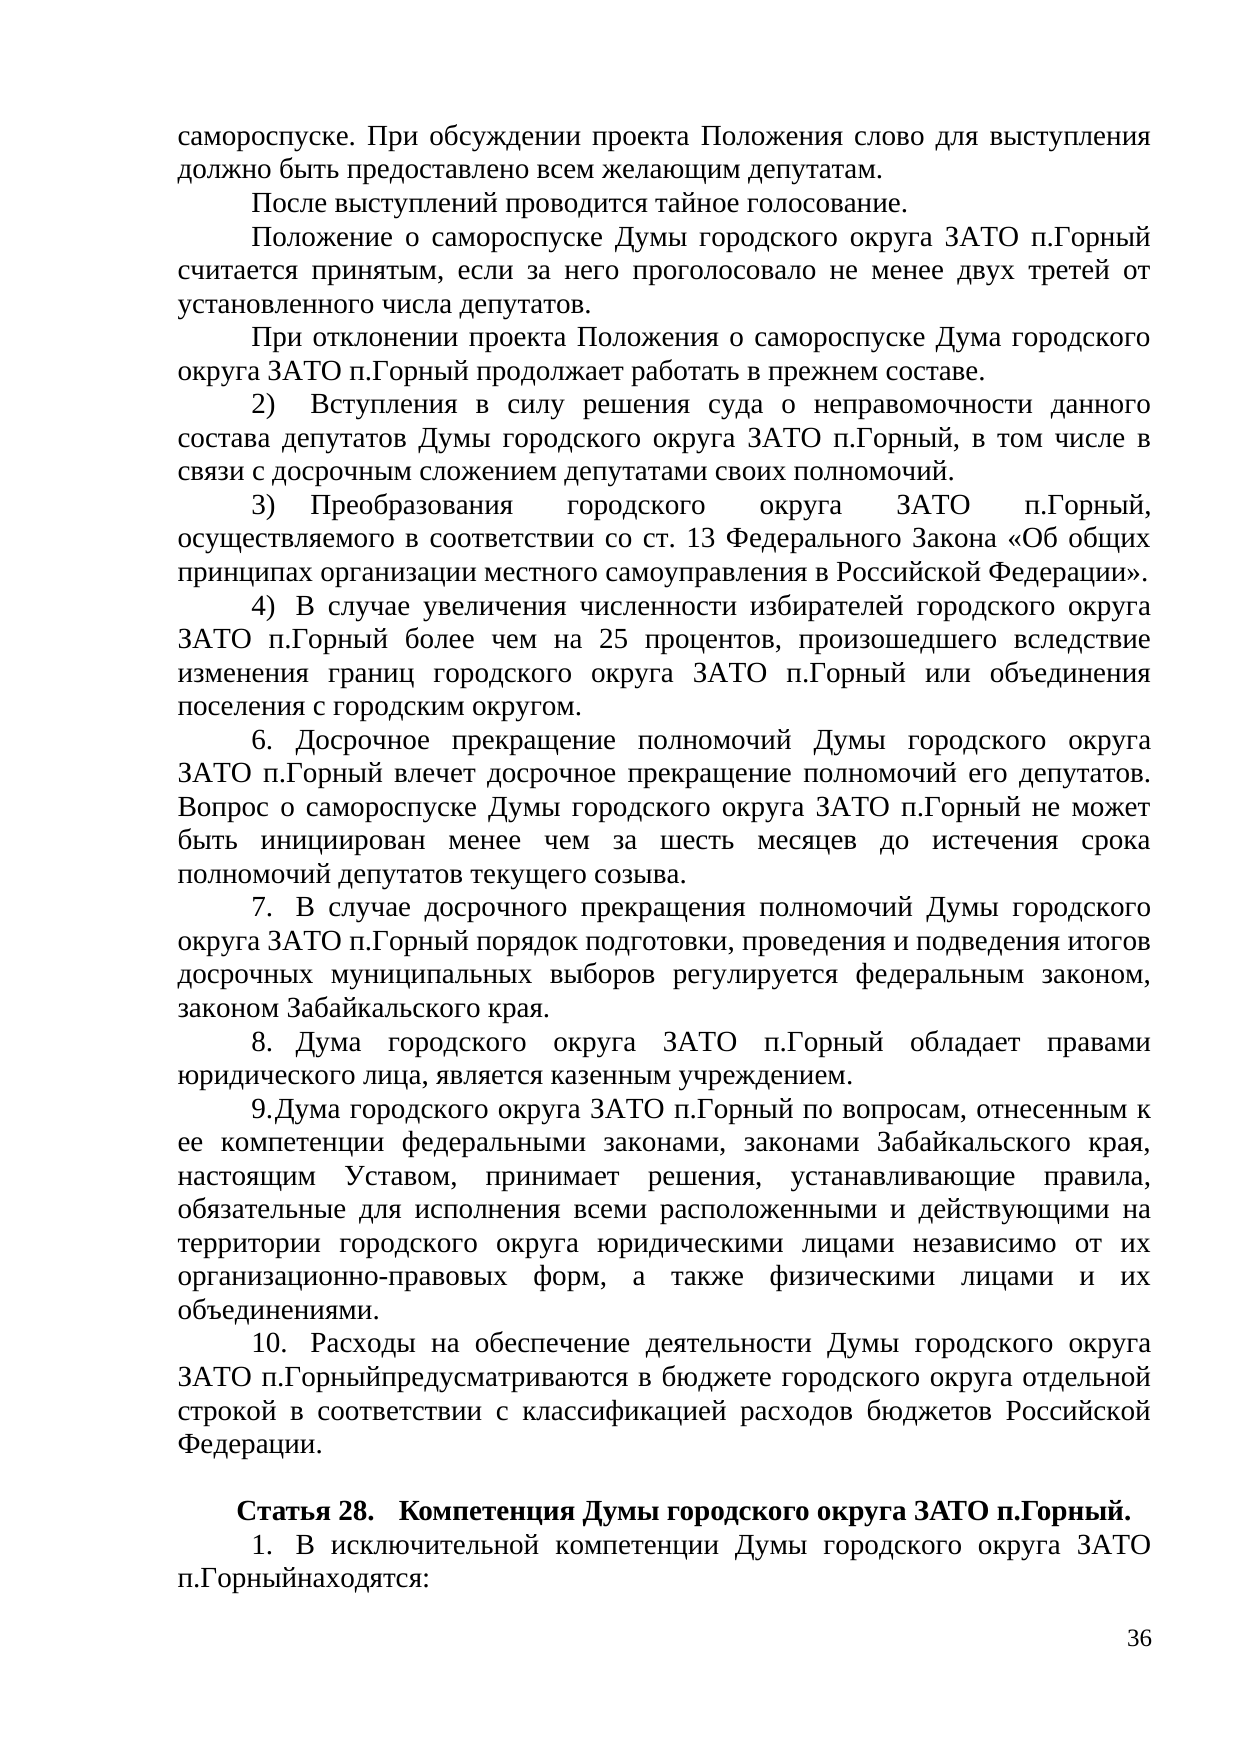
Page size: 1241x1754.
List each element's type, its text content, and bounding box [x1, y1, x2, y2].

text 6. Досрочное прекращение полномочий Думы городского округа ЗАТО п.Горный влечет досрочное прекращение полномочий его депутатов. Вопрос о самороспуске Думы городского округа ЗАТО п.Горный не может быть инициирован менее чем за шесть месяцев до истечения срока полномочий депутатов текущего созыва. [177, 722, 1152, 889]
text 8. Дума городского округа ЗАТО п.Горный обладает правами юридического лица, является казенным учреждением. [177, 1024, 1152, 1091]
text 9. Дума городского округа ЗАТО п.Горный по вопросам, отнесенным к ее компетенции федеральными законами, законами Забайкальского края, настоящим Уставом, принимает решения, устанавливающие правила, обязательные для исполнения всеми расположенными и действующими на территории городского округа юридическими лицами независимо от их организационно-правовых форм, а также физическими лицами и их объединениями. [177, 1091, 1152, 1326]
text 7. В случае досрочного прекращения полномочий Думы городского округа ЗАТО п.Горный порядок подготовки, проведения и подведения итогов досрочных муниципальных выборов регулируется федеральным законом, законом Забайкальского края. [177, 889, 1152, 1024]
text 1. В исключительной компетенции Думы городского округа ЗАТО п.Горныйнаходятся: [177, 1527, 1152, 1594]
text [177, 118, 1152, 185]
text 10. Расходы на обеспечение деятельности Думы городского округа ЗАТО п.Горныйпредусматриваются в бюджете городского округа отдельной строкой в соответствии с классификацией расходов бюджетов Российской Федерации. [177, 1326, 1152, 1460]
text После выступлений проводится тайное голосование. [177, 185, 1152, 219]
text При отклонении проекта Положения о самороспуске Дума городского округа ЗАТО п.Горный продолжает работать в прежнем составе. [177, 319, 1152, 386]
text 4) В случае увеличения численности избирателей городского округа ЗАТО п.Горный более чем на 25 процентов, произошедшего вследствие изменения границ городского округа ЗАТО п.Горный или объединения поселения с городским округом. [177, 588, 1152, 722]
text 2) Вступления в силу решения суда о неправомочности данного состава депутатов Думы городского округа ЗАТО п.Горный, в том числе в связи с досрочным сложением депутатами своих полномочий. [177, 386, 1152, 487]
text 3) Преобразования городского округа ЗАТО п.Горный, осуществляемого в соответствии со ст. 13 Федерального Закона «Об общих принципах организации местного самоуправления в Российской Федерации». [177, 487, 1152, 588]
text Положение о самороспуске Думы городского округа ЗАТО п.Горный считается принятым, если за него проголосовало не менее двух третей от установленного числа депутатов. [177, 219, 1152, 319]
subtitle Статья 28. Компетенция Думы городского округа ЗАТО п.Горный. [177, 1493, 1152, 1527]
